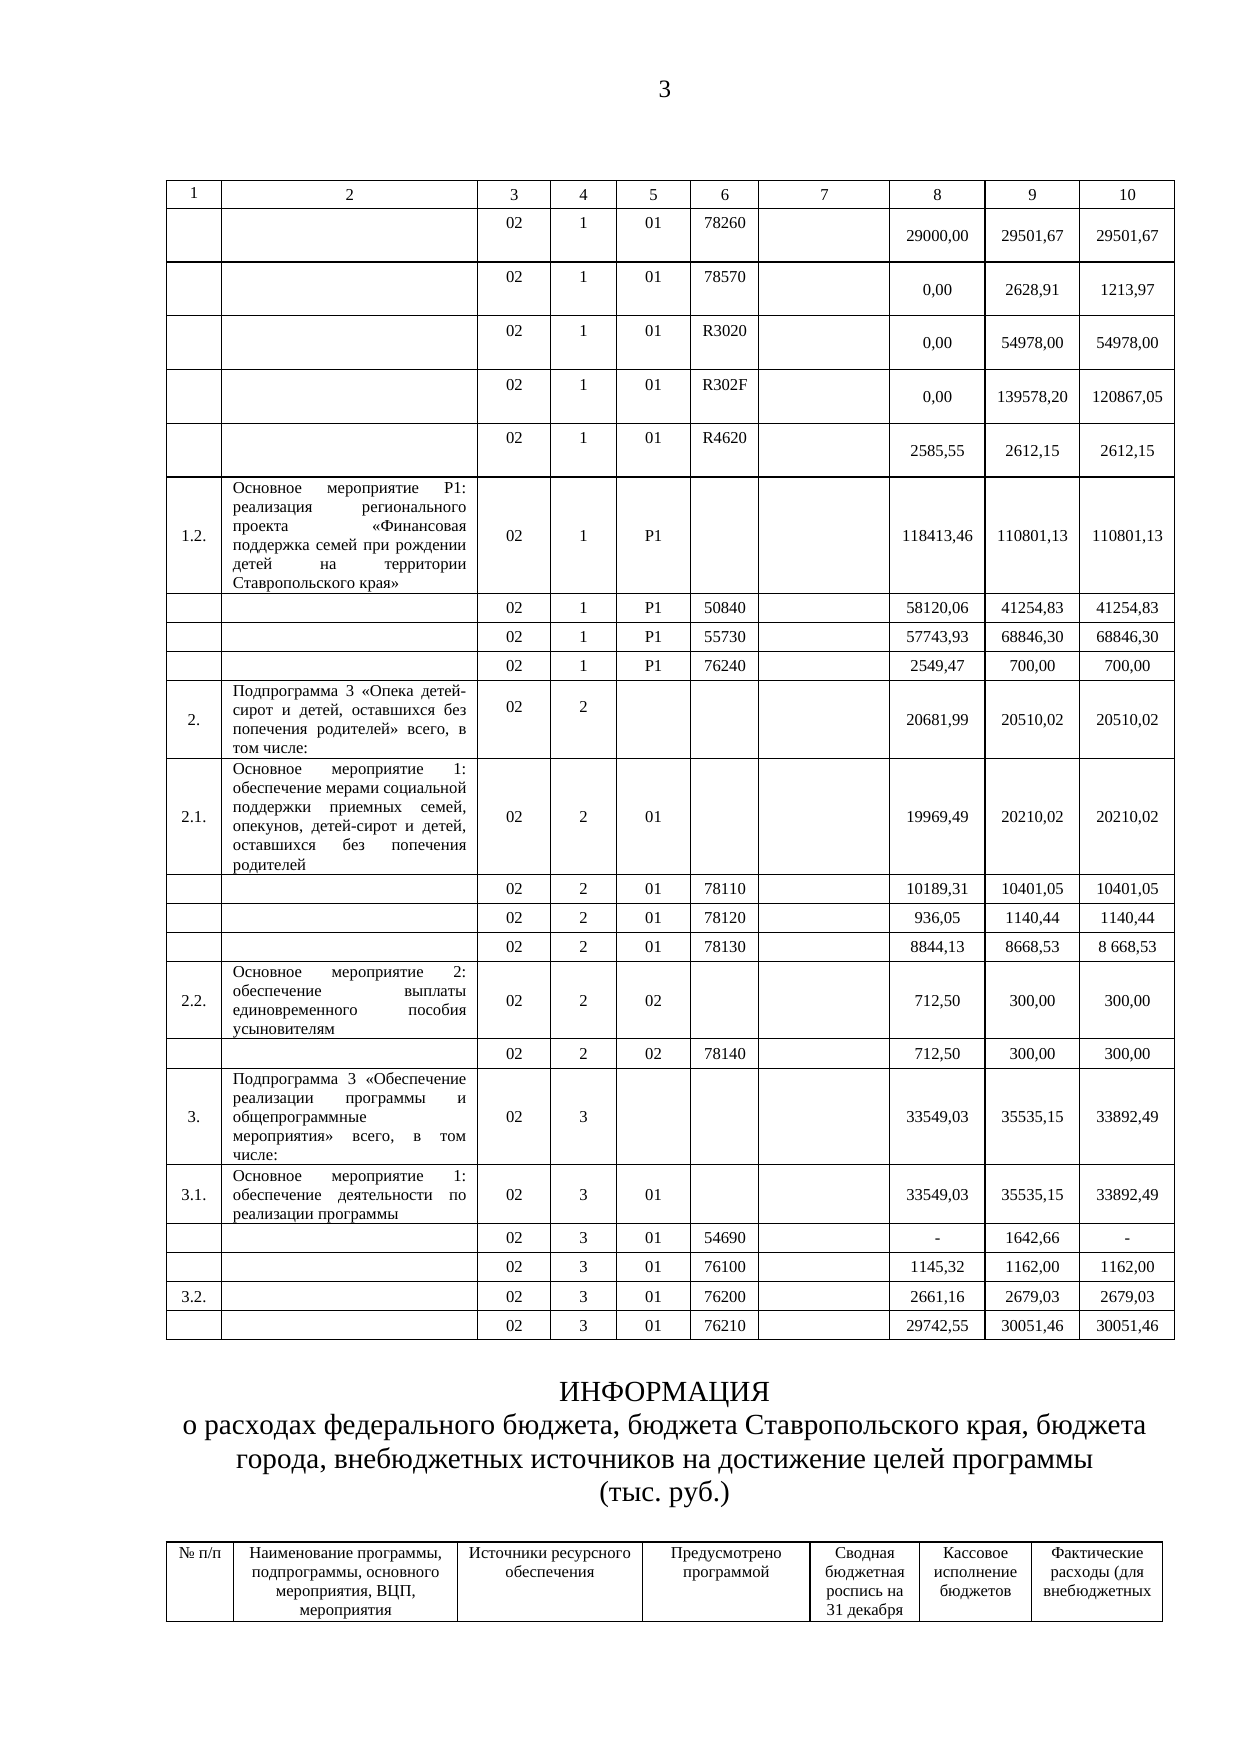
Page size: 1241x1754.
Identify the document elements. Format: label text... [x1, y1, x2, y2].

table_cell 1.2. [167, 478, 221, 592]
table_cell [167, 424, 221, 476]
table_cell [759, 1165, 889, 1223]
table_cell [759, 904, 889, 932]
table_cell 2 [551, 875, 616, 902]
text о расходах федерального бюджета, бюджета Ставропольского края, бюджета города, внебюджетных источников на достижение целей программы [177, 1407, 1152, 1474]
table_cell 1 [551, 424, 616, 476]
table_cell 10401,05 [986, 875, 1079, 902]
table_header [1032, 1543, 1162, 1621]
table_cell 01 [617, 209, 690, 261]
table_cell 02 [478, 875, 550, 902]
table_cell 78120 [691, 904, 758, 932]
table_cell 02 [478, 1311, 550, 1339]
table_cell [222, 1282, 477, 1310]
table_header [643, 1543, 809, 1621]
table_cell 02 [478, 1165, 550, 1223]
table_cell 02 [478, 424, 550, 476]
table_cell 01 [617, 904, 690, 932]
table_cell [222, 1039, 477, 1067]
table_cell 3 [551, 1165, 616, 1223]
table_cell 02 [617, 1039, 690, 1067]
table_cell [759, 316, 889, 369]
table_cell [691, 759, 758, 873]
table_cell 1162,00 [1080, 1253, 1174, 1281]
table_cell [167, 1253, 221, 1281]
table_cell 2628,91 [986, 263, 1079, 315]
table_cell 02 [478, 1069, 550, 1164]
table_cell 76100 [691, 1253, 758, 1281]
table_cell [222, 904, 477, 932]
table_cell 55730 [691, 623, 758, 651]
table_cell 3 [551, 1311, 616, 1339]
table_cell 20681,99 [890, 681, 984, 757]
table_cell [167, 263, 221, 315]
table_cell 01 [617, 1224, 690, 1252]
table_cell 01 [617, 370, 690, 423]
table_header 7 [759, 181, 889, 208]
table_cell 35535,15 [986, 1069, 1079, 1164]
table_cell [167, 316, 221, 369]
table_cell 02 [478, 1253, 550, 1281]
table_cell 30051,46 [986, 1311, 1079, 1339]
table_cell 3 [551, 1069, 616, 1164]
table_cell 78260 [691, 209, 758, 261]
table_cell 19969,49 [890, 759, 984, 873]
table_cell 29742,55 [890, 1311, 984, 1339]
table_cell 01 [617, 424, 690, 476]
table_cell 01 [617, 875, 690, 902]
table_cell 02 [478, 1039, 550, 1067]
table_cell 20510,02 [986, 681, 1079, 757]
table_cell 01 [617, 933, 690, 961]
table_cell 2679,03 [986, 1282, 1079, 1310]
table_cell [691, 681, 758, 757]
table_cell [759, 1282, 889, 1310]
table_cell 139578,20 [986, 370, 1079, 423]
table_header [920, 1543, 1031, 1621]
table_cell 300,00 [1080, 1039, 1174, 1067]
table_cell [167, 209, 221, 261]
table_header 9 [986, 181, 1079, 208]
table_cell 02 [478, 316, 550, 369]
table_cell 41254,83 [1080, 594, 1174, 622]
table_cell 0,00 [890, 370, 984, 423]
table_cell 01 [617, 759, 690, 873]
table_cell 33549,03 [890, 1069, 984, 1164]
table_cell [222, 1224, 477, 1252]
table_cell 1145,32 [890, 1253, 984, 1281]
table_header 10 [1080, 181, 1174, 208]
table_cell P1 [617, 623, 690, 651]
table_cell 02 [478, 594, 550, 622]
table_cell [691, 1165, 758, 1223]
table_cell 78140 [691, 1039, 758, 1067]
table_cell 8 668,53 [1080, 933, 1174, 961]
table_cell Подпрограмма 3 «Опека детей-сирот и детей, оставшихся без попечения родителей» всего, в том числе: [222, 681, 477, 757]
table_cell 8668,53 [986, 933, 1079, 961]
table_cell R3020 [691, 316, 758, 369]
table_cell [759, 209, 889, 261]
table_cell 02 [478, 933, 550, 961]
table_cell [759, 594, 889, 622]
table_cell [222, 623, 477, 651]
table_cell 2549,47 [890, 652, 984, 680]
table_cell 20210,02 [986, 759, 1079, 873]
table_cell 3.1. [167, 1165, 221, 1223]
table_cell [759, 759, 889, 873]
text (тыс. руб.) [177, 1474, 1152, 1508]
table_cell 54978,00 [1080, 316, 1174, 369]
table_cell [617, 681, 690, 757]
table_cell 50840 [691, 594, 758, 622]
table_cell 1 [551, 652, 616, 680]
table_cell [222, 875, 477, 902]
table_cell 712,50 [890, 1039, 984, 1067]
table_cell 01 [617, 1311, 690, 1339]
table_cell [759, 962, 889, 1038]
table_cell [167, 1224, 221, 1252]
table_header 6 [691, 181, 758, 208]
table_cell [167, 652, 221, 680]
table_cell 54978,00 [986, 316, 1079, 369]
table_cell 30051,46 [1080, 1311, 1174, 1339]
table_cell R302F [691, 370, 758, 423]
table_cell [167, 1039, 221, 1067]
table_cell 2 [551, 904, 616, 932]
table_cell 3 [551, 1282, 616, 1310]
table_cell [759, 1069, 889, 1164]
table_cell 2. [167, 681, 221, 757]
table_cell 41254,83 [986, 594, 1079, 622]
table_cell 02 [478, 209, 550, 261]
table_cell [759, 1311, 889, 1339]
text ИНФОРМАЦИЯ [177, 1374, 1152, 1407]
table_cell 02 [478, 263, 550, 315]
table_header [458, 1543, 642, 1621]
table_cell 02 [478, 681, 550, 757]
table_cell 1213,97 [1080, 263, 1174, 315]
table_cell 1140,44 [986, 904, 1079, 932]
table_cell 02 [478, 1224, 550, 1252]
table_cell 712,50 [890, 962, 984, 1038]
table_cell [759, 1039, 889, 1067]
table_cell 54690 [691, 1224, 758, 1252]
table_cell [222, 424, 477, 476]
table_cell 8844,13 [890, 933, 984, 961]
table_cell 33892,49 [1080, 1165, 1174, 1223]
table_cell 2.2. [167, 962, 221, 1038]
table_cell [759, 1224, 889, 1252]
table_cell [222, 652, 477, 680]
table_cell 0,00 [890, 263, 984, 315]
table_cell 300,00 [986, 962, 1079, 1038]
table_cell 700,00 [1080, 652, 1174, 680]
table_cell 2612,15 [1080, 424, 1174, 476]
table_cell - [890, 1224, 984, 1252]
table_cell 02 [478, 623, 550, 651]
table_cell [759, 263, 889, 315]
table_cell 10189,31 [890, 875, 984, 902]
table_cell [759, 933, 889, 961]
table_cell 1140,44 [1080, 904, 1174, 932]
table_cell [222, 370, 477, 423]
table_cell 300,00 [1080, 962, 1174, 1038]
table_cell Основное мероприятие 1: обеспечение деятельности по реализации программы [222, 1165, 477, 1223]
table_cell [222, 209, 477, 261]
table_cell 29000,00 [890, 209, 984, 261]
table_cell [222, 933, 477, 961]
table_cell 2 [551, 1039, 616, 1067]
table_cell [222, 1253, 477, 1281]
table_cell P1 [617, 652, 690, 680]
table_cell [759, 424, 889, 476]
table_cell [222, 594, 477, 622]
table_cell 2 [551, 759, 616, 873]
table_header 4 [551, 181, 616, 208]
table_cell [167, 594, 221, 622]
table_cell [222, 1311, 477, 1339]
table_cell P1 [617, 594, 690, 622]
table_cell [759, 1253, 889, 1281]
table_cell 20210,02 [1080, 759, 1174, 873]
table_cell 2.1. [167, 759, 221, 873]
table_cell 2679,03 [1080, 1282, 1174, 1310]
table_header 8 [890, 181, 984, 208]
table_cell 1 [551, 623, 616, 651]
table_cell 76240 [691, 652, 758, 680]
table_cell 120867,05 [1080, 370, 1174, 423]
table_cell 2 [551, 962, 616, 1038]
table_cell [167, 1311, 221, 1339]
table_cell 3 [551, 1253, 616, 1281]
table_cell 02 [478, 370, 550, 423]
table_cell 1 [551, 478, 616, 592]
table_cell 29501,67 [986, 209, 1079, 261]
table_cell [759, 370, 889, 423]
table_cell [759, 875, 889, 902]
table_cell 02 [478, 1282, 550, 1310]
table_cell Основное мероприятие 1: обеспечение мерами социальной поддержки приемных семей, опекунов, детей-сирот и детей, оставшихся без попечения родителей [222, 759, 477, 873]
table_cell 300,00 [986, 1039, 1079, 1067]
table_cell [691, 1069, 758, 1164]
table_cell [759, 652, 889, 680]
table_cell 700,00 [986, 652, 1079, 680]
table_cell [222, 316, 477, 369]
table_cell P1 [617, 478, 690, 592]
table_cell [691, 478, 758, 592]
table_cell 110801,13 [986, 478, 1079, 592]
table_cell 2 [551, 681, 616, 757]
table_cell 20510,02 [1080, 681, 1174, 757]
table_cell 02 [478, 759, 550, 873]
table_cell Подпрограмма 3 «Обеспечение реализации программы и общепрограммные мероприятия» всего, в том числе: [222, 1069, 477, 1164]
table_cell [759, 623, 889, 651]
table_cell [167, 875, 221, 902]
table_cell [759, 478, 889, 592]
table_cell 1 [551, 209, 616, 261]
table_header 1 [167, 181, 221, 208]
table_cell 01 [617, 316, 690, 369]
table_cell 33549,03 [890, 1165, 984, 1223]
table_cell 0,00 [890, 316, 984, 369]
table_cell 76200 [691, 1282, 758, 1310]
table_cell 57743,93 [890, 623, 984, 651]
table_cell 110801,13 [1080, 478, 1174, 592]
table_cell 10401,05 [1080, 875, 1174, 902]
table_cell 78570 [691, 263, 758, 315]
table_cell 02 [478, 478, 550, 592]
table_header № п/п [167, 1543, 233, 1621]
table_cell 1642,66 [986, 1224, 1079, 1252]
table_cell [167, 904, 221, 932]
table_cell 118413,46 [890, 478, 984, 592]
table_cell 68846,30 [1080, 623, 1174, 651]
table_cell 2585,55 [890, 424, 984, 476]
table_cell 936,05 [890, 904, 984, 932]
table_cell 29501,67 [1080, 209, 1174, 261]
table_cell [222, 263, 477, 315]
table_cell Основное мероприятие 2: обеспечение выплаты единовременного пособия усыновителям [222, 962, 477, 1038]
table_cell [167, 370, 221, 423]
table_cell 78110 [691, 875, 758, 902]
table_cell [167, 623, 221, 651]
table_cell 01 [617, 1165, 690, 1223]
table_cell 3.2. [167, 1282, 221, 1310]
table_cell 1 [551, 370, 616, 423]
table_cell Основное мероприятие P1: реализация регионального проекта «Финансовая поддержка семей при рождении детей на территории Ставропольского края» [222, 478, 477, 592]
table_cell 01 [617, 1253, 690, 1281]
table_cell 3 [551, 1224, 616, 1252]
table_cell 76210 [691, 1311, 758, 1339]
table_cell 33892,49 [1080, 1069, 1174, 1164]
table_cell 02 [478, 962, 550, 1038]
table_header 3 [478, 181, 550, 208]
table_header 5 [617, 181, 690, 208]
table_cell 01 [617, 1282, 690, 1310]
table_cell 02 [478, 652, 550, 680]
table_cell 1162,00 [986, 1253, 1079, 1281]
table_cell 2 [551, 933, 616, 961]
table_cell [691, 962, 758, 1038]
table_cell 3. [167, 1069, 221, 1164]
table_cell 2612,15 [986, 424, 1079, 476]
table_cell 1 [551, 594, 616, 622]
table_cell [167, 933, 221, 961]
table_cell 02 [478, 904, 550, 932]
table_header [234, 1543, 457, 1621]
table_cell 02 [617, 962, 690, 1038]
table_cell R4620 [691, 424, 758, 476]
table_cell 78130 [691, 933, 758, 961]
table_cell 01 [617, 263, 690, 315]
table_header 2 [222, 181, 477, 208]
table_cell [759, 681, 889, 757]
table_cell 2661,16 [890, 1282, 984, 1310]
table_cell 35535,15 [986, 1165, 1079, 1223]
table_cell 1 [551, 316, 616, 369]
table_cell [617, 1069, 690, 1164]
table_cell 68846,30 [986, 623, 1079, 651]
table_cell 1 [551, 263, 616, 315]
table_cell - [1080, 1224, 1174, 1252]
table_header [811, 1543, 919, 1621]
table_cell 58120,06 [890, 594, 984, 622]
